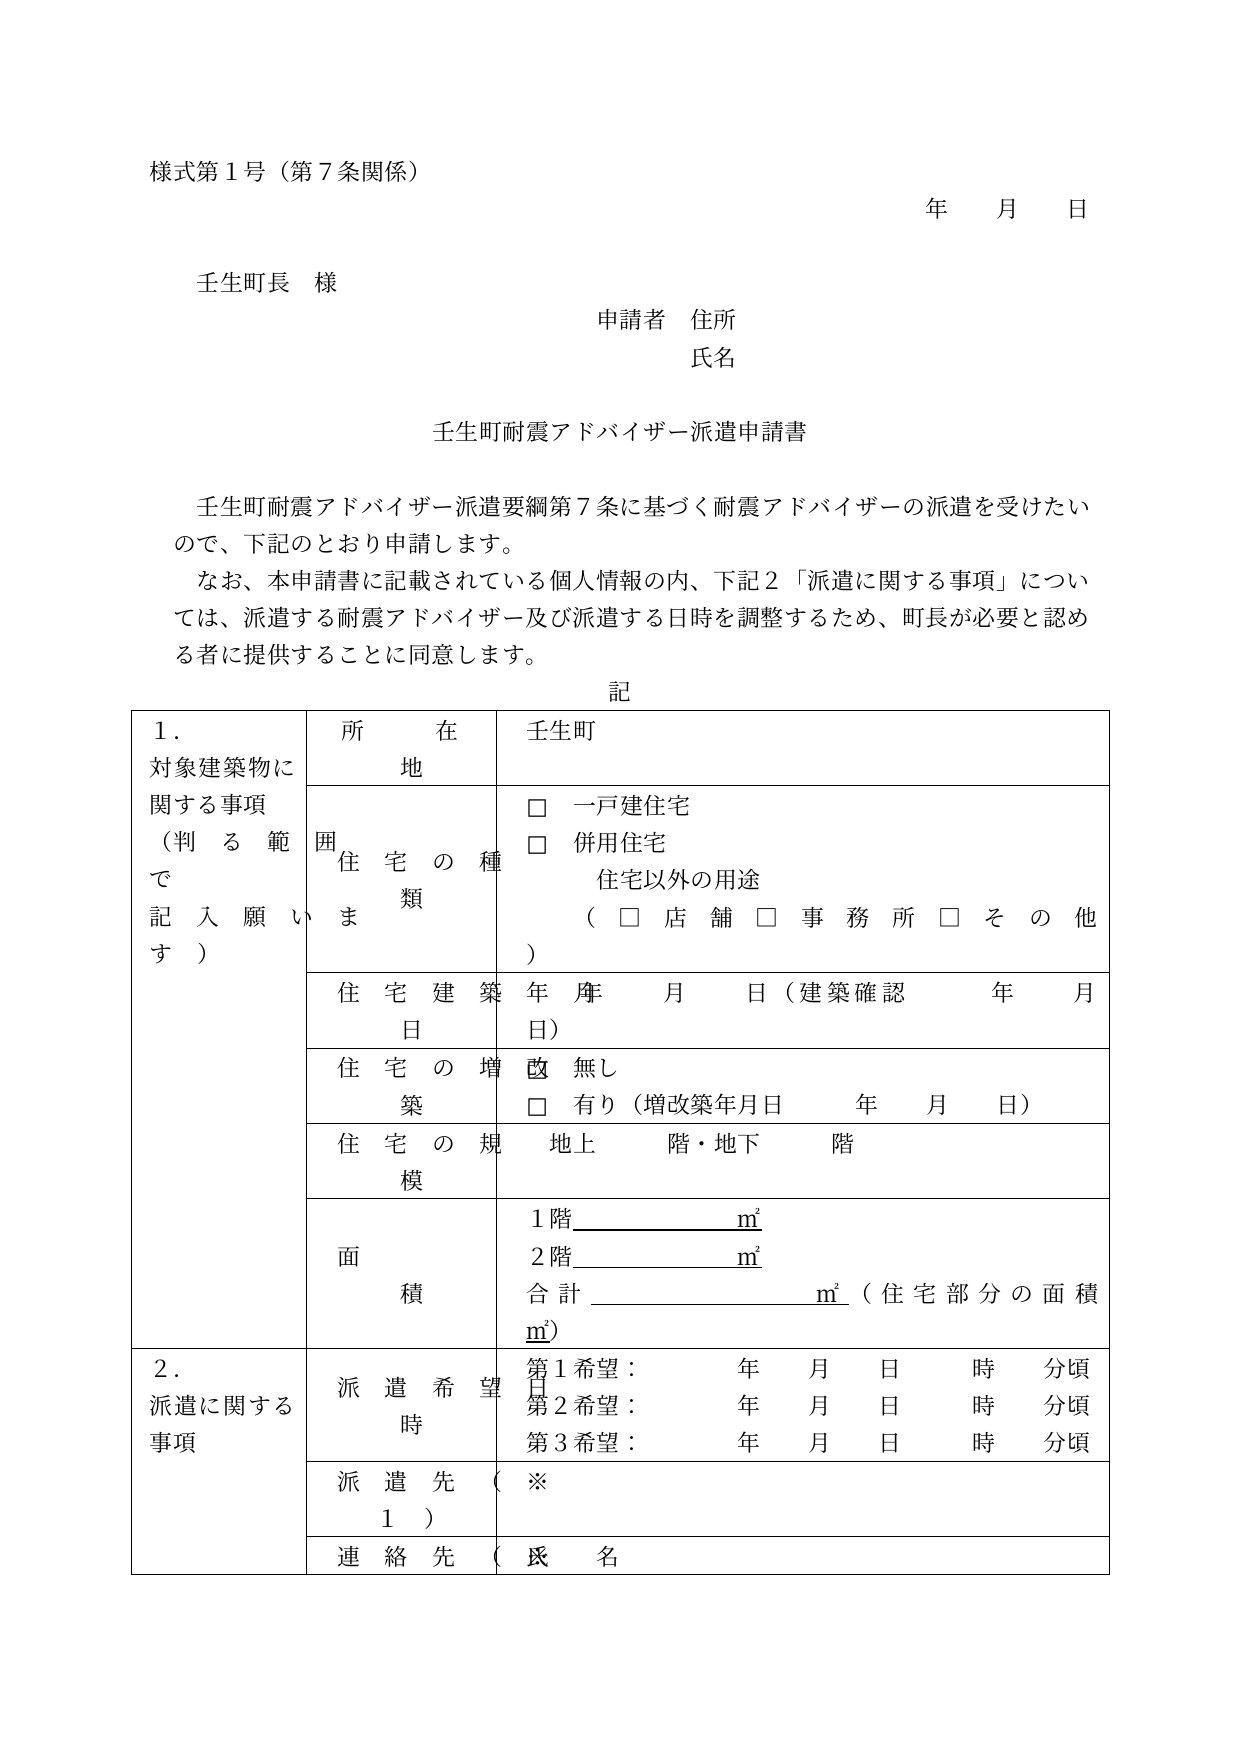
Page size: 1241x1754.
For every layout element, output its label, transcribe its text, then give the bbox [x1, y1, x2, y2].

table_cell 住宅の増改築 [307, 1049, 496, 1123]
table_cell 面積 [307, 1199, 496, 1348]
table_header １． 対象建築物に関する事項 （判る範囲で 記入願います） [132, 711, 306, 1348]
table_cell 地上 階・地下 階 [497, 1124, 1109, 1198]
text 氏名 [149, 338, 1091, 375]
table_cell 第１希望： 年 月 日 時 分頃 第２希望： 年 月 日 時 分頃 第３希望： 年 月 日 時 分頃 [497, 1349, 1109, 1461]
text 年 月 日 [149, 189, 1091, 226]
text 記 [149, 672, 1091, 709]
table_cell [497, 1462, 1109, 1536]
text 壬生町耐震アドバイザー派遣申請書 [149, 412, 1091, 449]
table_cell 住宅の種類 [307, 786, 496, 972]
table_cell 無し 有り（増改築年月日 年 月 日） [497, 1049, 1109, 1123]
text 様式第１号（第７条関係） [149, 152, 1091, 189]
table_cell 氏 名 電話番号 [497, 1537, 1109, 1574]
table_header 壬生町 [497, 711, 1109, 785]
table_cell 住宅建築年月日 [307, 973, 496, 1047]
table_header 所 在 地 [307, 711, 496, 785]
table_cell 連絡先（※２） [307, 1537, 496, 1574]
table_cell 一戸建住宅 併用住宅 住宅以外の用途 （□店舗□事務所□その他 ） [497, 786, 1109, 972]
table_cell 派遣希望日時 [307, 1349, 496, 1461]
table_cell １階 ㎡ ２階 ㎡ 合計 ㎡（住宅部分の面積 ㎡） [497, 1199, 1109, 1348]
text なお、本申請書に記載されている個人情報の内、下記２「派遣に関する事項」については、派遣する耐震アドバイザー及び派遣する日時を調整するため、町長が必要と認める者に提供することに同意します。 [171, 561, 1091, 672]
table_cell 派遣先（※１） [307, 1462, 496, 1536]
table_cell ２． 派遣に関する事項 [132, 1349, 306, 1574]
text 申請者 住所 [149, 301, 1091, 338]
text 壬生町長 様 [149, 263, 1091, 301]
text 壬生町耐震アドバイザー派遣要綱第７条に基づく耐震アドバイザーの派遣を受けたいので、下記のとおり申請します。 [171, 486, 1091, 561]
table_cell 住宅の規模 [307, 1124, 496, 1198]
table_cell 年 月 日（建築確認 年 月 日） [497, 973, 1109, 1047]
